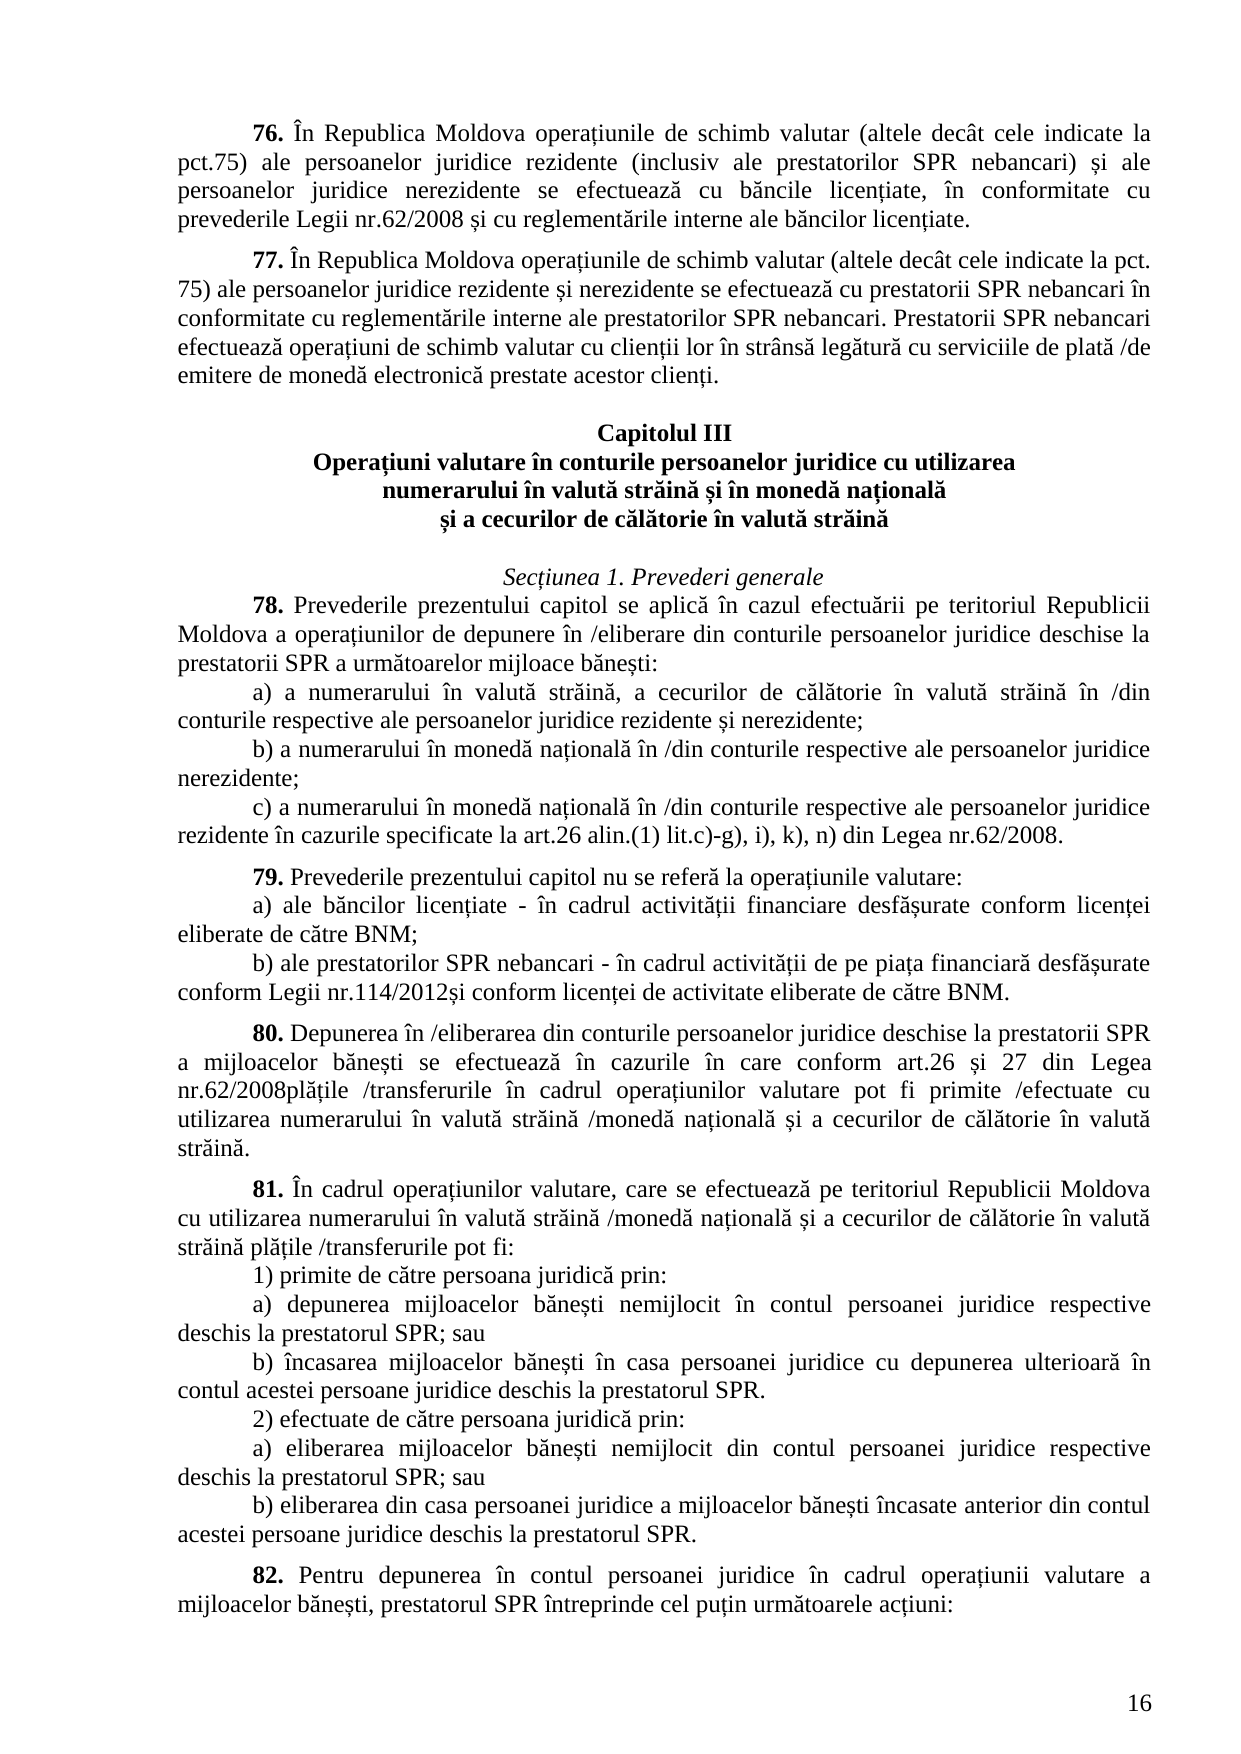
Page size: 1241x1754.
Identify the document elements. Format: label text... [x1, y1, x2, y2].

text și a cecurilor de călătorie în valută străină [177, 504, 1152, 533]
text a) eliberarea mijloacelor bănești nemijlocit din contul persoanei juridice respective deschis la prestatorul SPR; sau [177, 1433, 1152, 1491]
text 79. Prevederile prezentului capitol nu se referă la operațiunile valutare: [177, 862, 1152, 891]
text b) eliberarea din casa persoanei juridice a mijloacelor bănești încasate anterior din contul acestei persoane juridice deschis la prestatorul SPR. [177, 1491, 1152, 1548]
text 76. În Republica Moldova operațiunile de schimb valutar (altele decât cele indicate la pct.75) ale persoanelor juridice rezidente (inclusiv ale prestatorilor SPR nebancari) și ale persoanelor juridice nerezidente se efectuează cu băncile licențiate, în conformitate cu prevederile Legii nr.62/2008 și cu reglementările interne ale băncilor licențiate. [177, 118, 1152, 233]
text 81. În cadrul operațiunilor valutare, care se efectuează pe teritoriul Republicii Moldova cu utilizarea numerarului în valută străină /monedă națională și a cecurilor de călătorie în valută străină plățile /transferurile pot fi: [177, 1174, 1152, 1261]
text b) a numerarului în monedă națională în /din conturile respective ale persoanelor juridice nerezidente; [177, 734, 1152, 792]
text 1) primite de către persoana juridică prin: [177, 1261, 1152, 1289]
text Secțiunea 1. Prevederi generale [177, 562, 1152, 591]
text numerarului în valută străină și în monedă națională [177, 476, 1152, 504]
text c) a numerarului în monedă națională în /din conturile respective ale persoanelor juridice rezidente în cazurile specificate la art.26 alin.(1) lit.c)-g), i), k), n) din Legea nr.62/2008. [177, 792, 1152, 849]
text 78. Prevederile prezentului capitol se aplică în cazul efectuării pe teritoriul Republicii Moldova a operațiunilor de depunere în /eliberare din conturile persoanelor juridice deschise la prestatorii SPR a următoarelor mijloace bănești: [177, 591, 1152, 677]
text 2) efectuate de către persoana juridică prin: [177, 1404, 1152, 1433]
text Operațiuni valutare în conturile persoanelor juridice cu utilizarea [177, 447, 1152, 476]
text 77. În Republica Moldova operațiunile de schimb valutar (altele decât cele indicate la pct. 75) ale persoanelor juridice rezidente și nerezidente se efectuează cu prestatorii SPR nebancari în conformitate cu reglementările interne ale prestatorilor SPR nebancari. Prestatorii SPR nebancari efectuează operațiuni de schimb valutar cu clienții lor în strânsă legătură cu serviciile de plată /de emitere de monedă electronică prestate acestor clienți. [177, 246, 1152, 389]
text Capitolul III [177, 418, 1152, 447]
text 82. Pentru depunerea în contul persoanei juridice în cadrul operațiunii valutare a mijloacelor bănești, prestatorul SPR întreprinde cel puțin următoarele acțiuni: [177, 1561, 1152, 1618]
text a) a numerarului în valută străină, a cecurilor de călătorie în valută străină în /din conturile respective ale persoanelor juridice rezidente și nerezidente; [177, 677, 1152, 734]
text b) încasarea mijloacelor bănești în casa persoanei juridice cu depunerea ulterioară în contul acestei persoane juridice deschis la prestatorul SPR. [177, 1347, 1152, 1404]
text b) ale prestatorilor SPR nebancari - în cadrul activității de pe piața financiară desfășurate conform Legii nr.114/2012și conform licenței de activitate eliberate de către BNM. [177, 948, 1152, 1006]
text 80. Depunerea în /eliberarea din conturile persoanelor juridice deschise la prestatorii SPR a mijloacelor bănești se efectuează în cazurile în care conform art.26 și 27 din Legea nr.62/2008plățile /transferurile în cadrul operațiunilor valutare pot fi primite /efectuate cu utilizarea numerarului în valută străină /monedă națională și a cecurilor de călătorie în valută străină. [177, 1018, 1152, 1162]
text a) depunerea mijloacelor bănești nemijlocit în contul persoanei juridice respective deschis la prestatorul SPR; sau [177, 1289, 1152, 1347]
text a) ale băncilor licențiate - în cadrul activității financiare desfășurate conform licenței eliberate de către BNM; [177, 891, 1152, 948]
